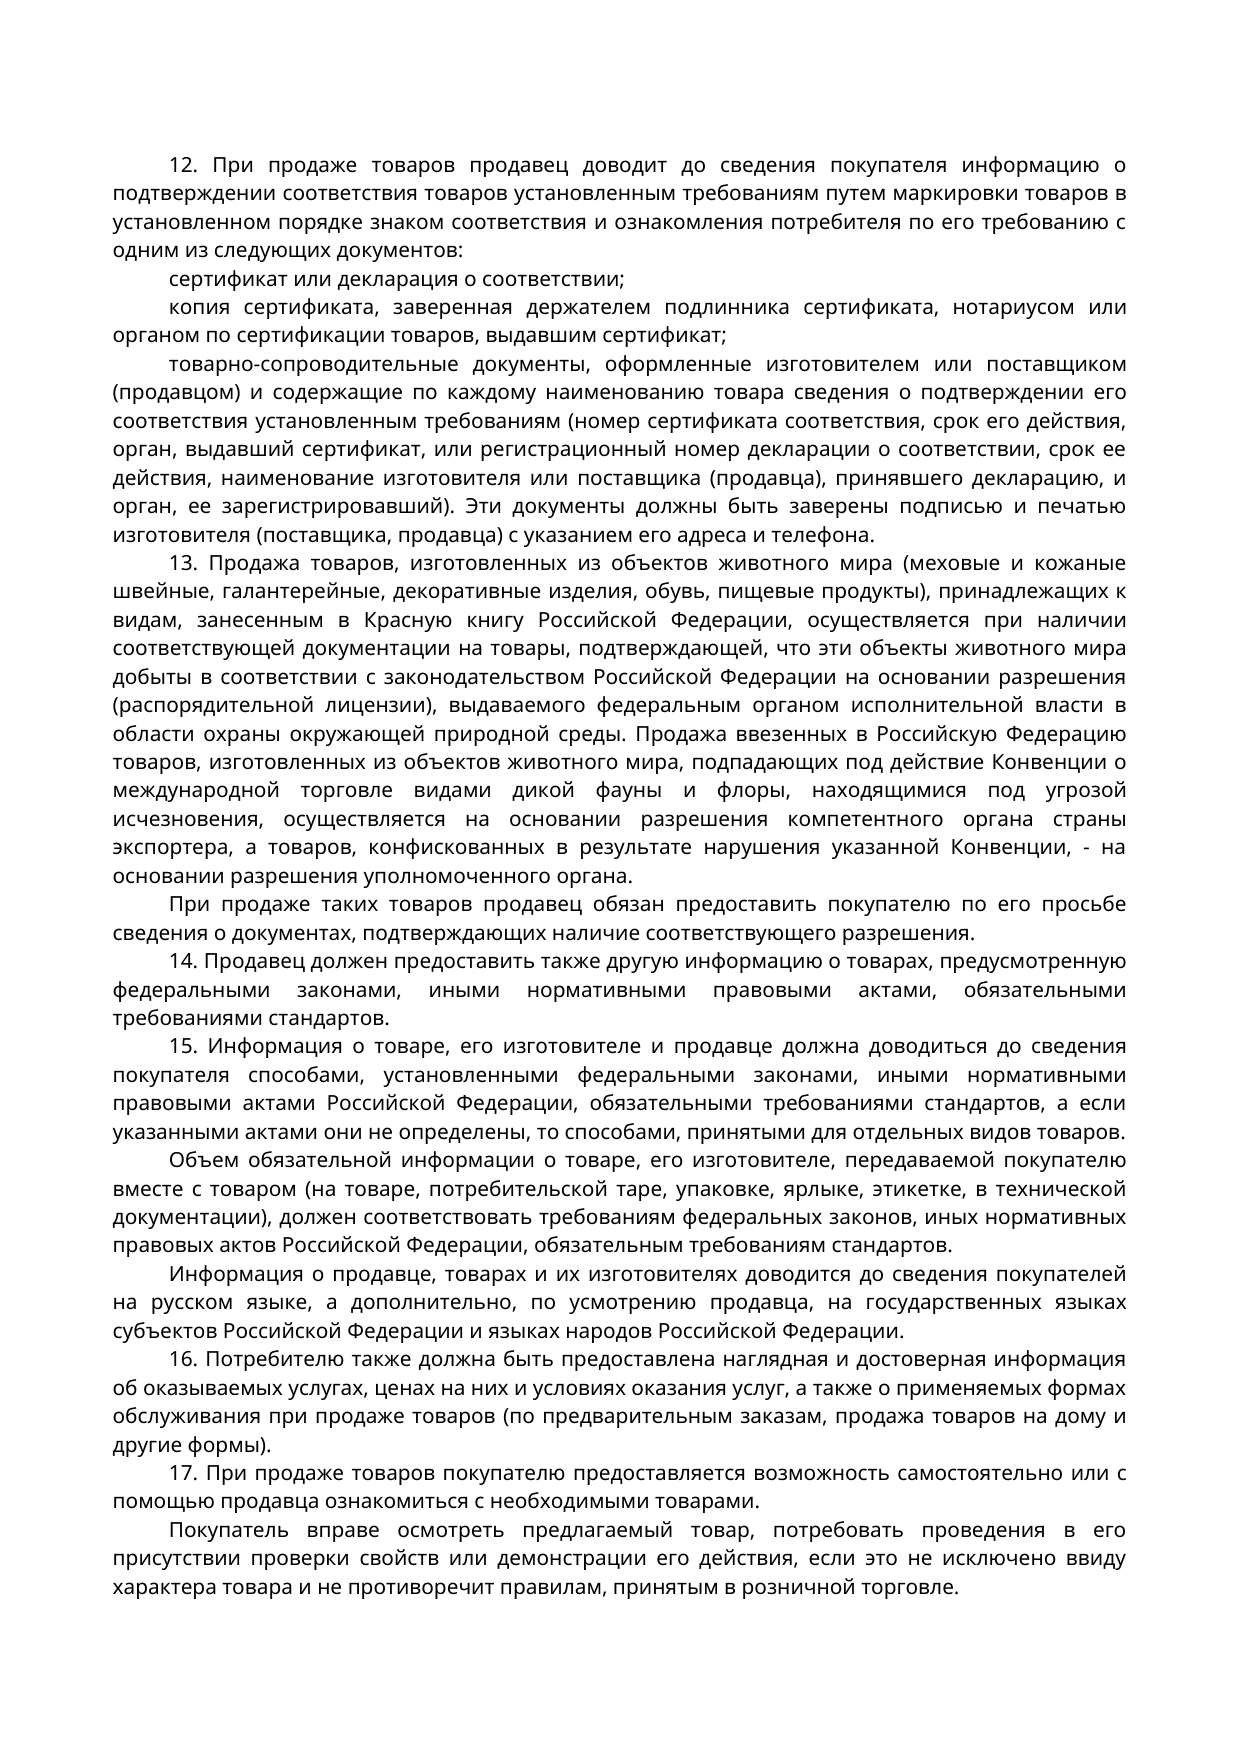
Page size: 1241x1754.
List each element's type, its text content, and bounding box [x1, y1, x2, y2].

text 13. Продажа товаров, изготовленных из объектов животного мира (меховые и кожаные швейные, галантерейные, декоративные изделия, обувь, пищевые продукты), принадлежащих к видам, занесенным в Красную книгу Российской Федерации, осуществляется при наличии соответствующей документации на товары, подтверждающей, что эти объекты животного мира добыты в соответствии с законодательством Российской Федерации на основании разрешения (распорядительной лицензии), выдаваемого федеральным органом исполнительной власти в области охраны окружающей природной среды. Продажа ввезенных в Российскую Федерацию товаров, изготовленных из объектов животного мира, подпадающих под действие Конвенции о международной торговле видами дикой фауны и флоры, находящимися под угрозой исчезновения, осуществляется на основании разрешения компетентного органа страны экспортера, а товаров, конфискованных в результате нарушения указанной Конвенции, - на основании разрешения уполномоченного органа. [112, 548, 1128, 889]
text Покупатель вправе осмотреть предлагаемый товар, потребовать проведения в его присутствии проверки свойств или демонстрации его действия, если это не исключено ввиду характера товара и не противоречит правилам, принятым в розничной торговле. [112, 1515, 1128, 1600]
text 12. При продаже товаров продавец доводит до сведения покупателя информацию о подтверждении соответствия товаров установленным требованиям путем маркировки товаров в установленном порядке знаком соответствия и ознакомления потребителя по его требованию с одним из следующих документов: [112, 150, 1128, 264]
text 15. Информация о товаре, его изготовителе и продавце должна доводиться до сведения покупателя способами, установленными федеральными законами, иными нормативными правовыми актами Российской Федерации, обязательными требованиями стандартов, а если указанными актами они не определены, то способами, принятыми для отдельных видов товаров. [112, 1032, 1128, 1145]
text 17. При продаже товаров покупателю предоставляется возможность самостоятельно или с помощью продавца ознакомиться с необходимыми товарами. [112, 1458, 1128, 1515]
text 16. Потребителю также должна быть предоставлена наглядная и достоверная информация об оказываемых услугах, ценах на них и условиях оказания услуг, а также о применяемых формах обслуживания при продаже товаров (по предварительным заказам, продажа товаров на дому и другие формы). [112, 1344, 1128, 1458]
text сертификат или декларация о соответствии; [112, 264, 1128, 292]
text копия сертификата, заверенная держателем подлинника сертификата, нотариусом или органом по сертификации товаров, выдавшим сертификат; [112, 292, 1128, 349]
text Объем обязательной информации о товаре, его изготовителе, передаваемой покупателю вместе с товаром (на товаре, потребительской таре, упаковке, ярлыке, этикетке, в технической документации), должен соответствовать требованиям федеральных законов, иных нормативных правовых актов Российской Федерации, обязательным требованиям стандартов. [112, 1145, 1128, 1259]
text При продаже таких товаров продавец обязан предоставить покупателю по его просьбе сведения о документах, подтверждающих наличие соответствующего разрешения. [112, 889, 1128, 946]
text Информация о продавце, товарах и их изготовителях доводится до сведения покупателей на русском языке, а дополнительно, по усмотрению продавца, на государственных языках субъектов Российской Федерации и языках народов Российской Федерации. [112, 1259, 1128, 1344]
text товарно-сопроводительные документы, оформленные изготовителем или поставщиком (продавцом) и содержащие по каждому наименованию товара сведения о подтверждении его соответствия установленным требованиям (номер сертификата соответствия, срок его действия, орган, выдавший сертификат, или регистрационный номер декларации о соответствии, срок ее действия, наименование изготовителя или поставщика (продавца), принявшего декларацию, и орган, ее зарегистрировавший). Эти документы должны быть заверены подписью и печатью изготовителя (поставщика, продавца) с указанием его адреса и телефона. [112, 349, 1128, 548]
text 14. Продавец должен предоставить также другую информацию о товарах, предусмотренную федеральными законами, иными нормативными правовыми актами, обязательными требованиями стандартов. [112, 946, 1128, 1032]
